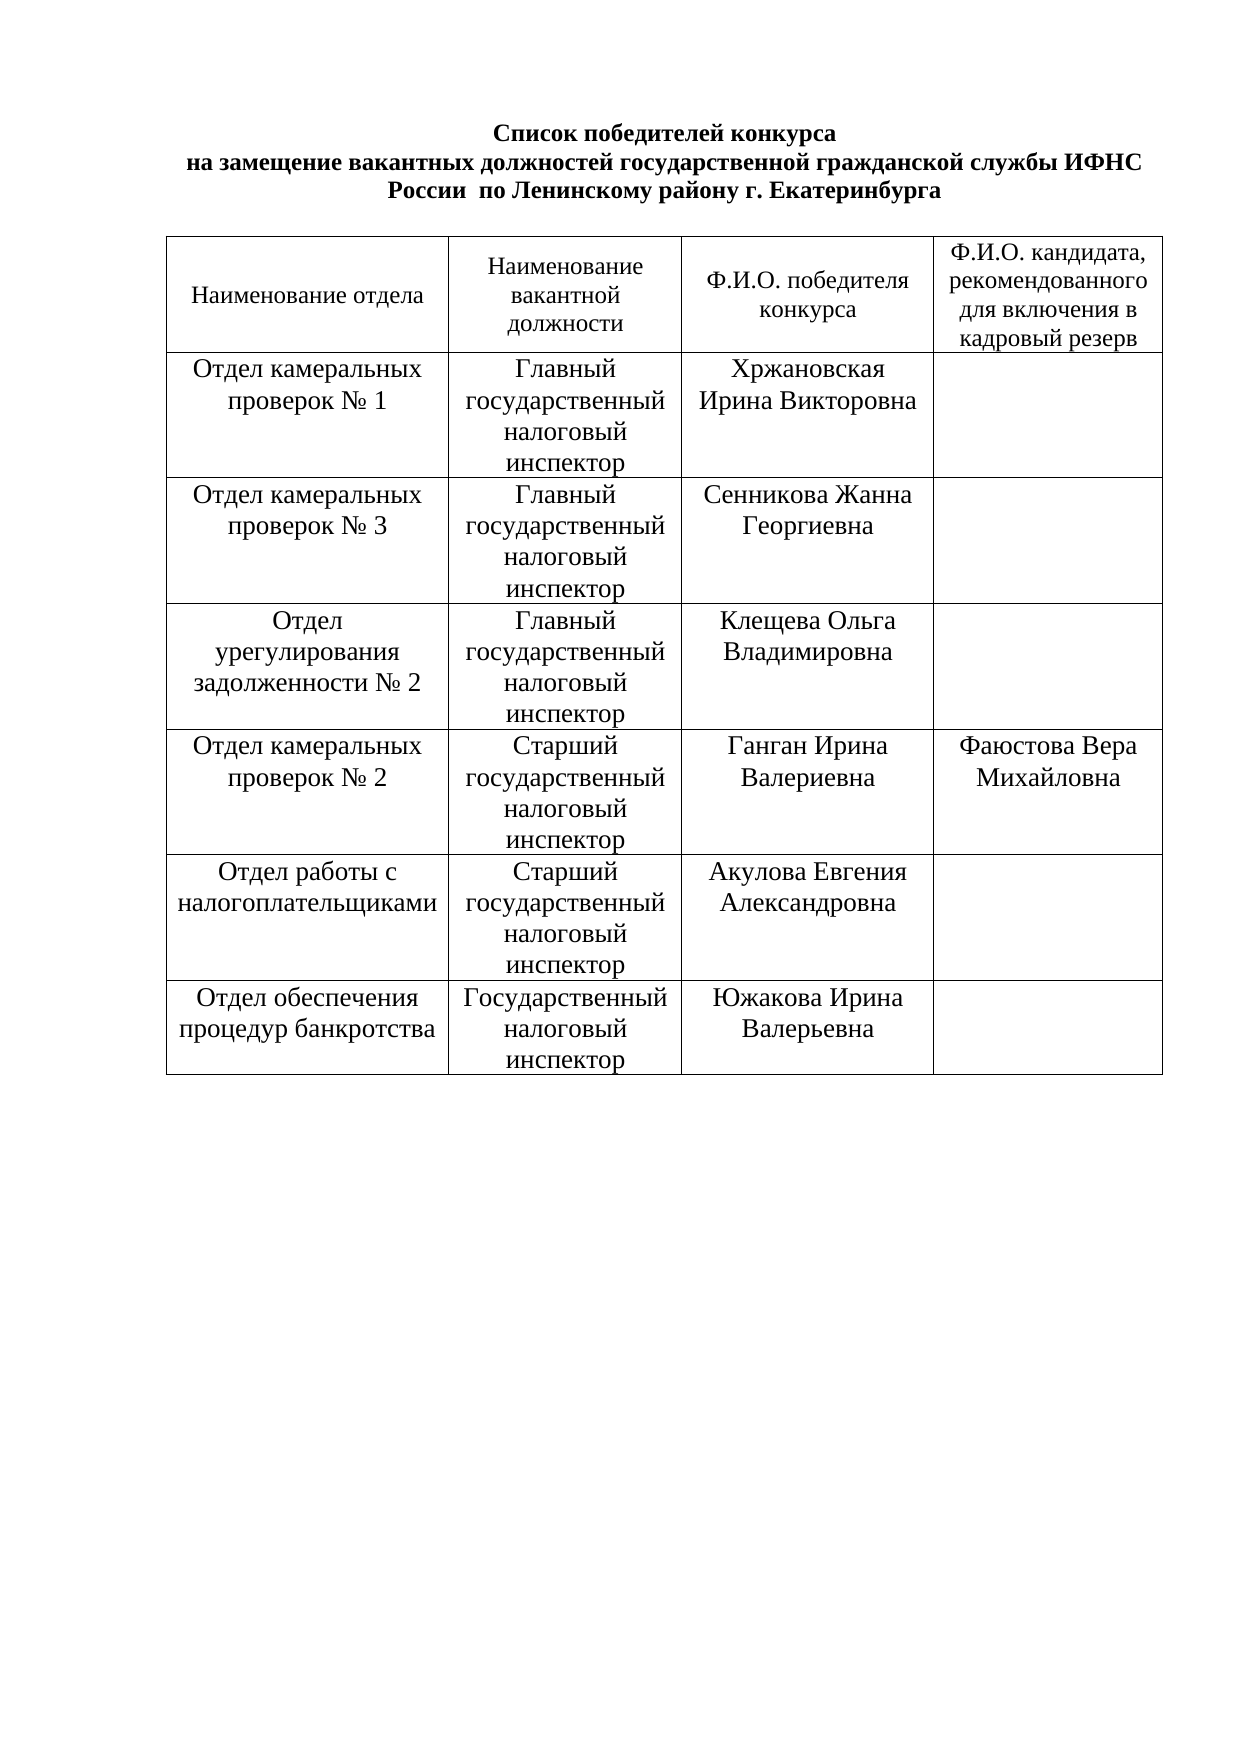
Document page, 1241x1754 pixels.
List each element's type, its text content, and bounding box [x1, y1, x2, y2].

table_cell Отдел работы с налогоплательщиками [167, 855, 448, 980]
table_header Ф.И.О. кандидата, рекомендованного для включения в кадровый резерв [934, 237, 1162, 352]
table_cell [934, 981, 1162, 1074]
table_cell [934, 604, 1162, 728]
table_cell Главный государственный налоговый инспектор [449, 353, 681, 477]
table_cell Южакова Ирина Валерьевна [682, 981, 933, 1074]
table_header Ф.И.О. победителя конкурса [682, 237, 933, 352]
table_cell Отдел обеспечения процедур банкротства [167, 981, 448, 1074]
table_cell Отдел камеральных проверок № 3 [167, 478, 448, 603]
text на замещение вакантных должностей государственной гражданской службы ИФНС России по Ленинскому району г. Екатеринбурга [177, 147, 1152, 204]
table_cell [934, 855, 1162, 980]
table_cell Сенникова Жанна Георгиевна [682, 478, 933, 603]
table_cell Клещева Ольга Владимировна [682, 604, 933, 728]
table_cell Отдел урегулирования задолженности № 2 [167, 604, 448, 728]
table_cell Акулова Евгения Александровна [682, 855, 933, 980]
table_cell Государственный налоговый инспектор [449, 981, 681, 1074]
table_cell Главный государственный налоговый инспектор [449, 478, 681, 603]
table_cell Главный государственный налоговый инспектор [449, 604, 681, 728]
table_cell Старший государственный налоговый инспектор [449, 730, 681, 854]
table_cell [934, 478, 1162, 603]
table_header Наименование отдела [167, 237, 448, 352]
table_cell Отдел камеральных проверок № 2 [167, 730, 448, 854]
table_header Наименование вакантной должности [449, 237, 681, 352]
table_cell Хржановская Ирина Викторовна [682, 353, 933, 477]
table_cell Старший государственный налоговый инспектор [449, 855, 681, 980]
text Список победителей конкурса [177, 118, 1152, 147]
table_cell [934, 353, 1162, 477]
table_cell Ганган Ирина Валериевна [682, 730, 933, 854]
table_cell Фаюстова Вера Михайловна [934, 730, 1162, 854]
table_cell Отдел камеральных проверок № 1 [167, 353, 448, 477]
